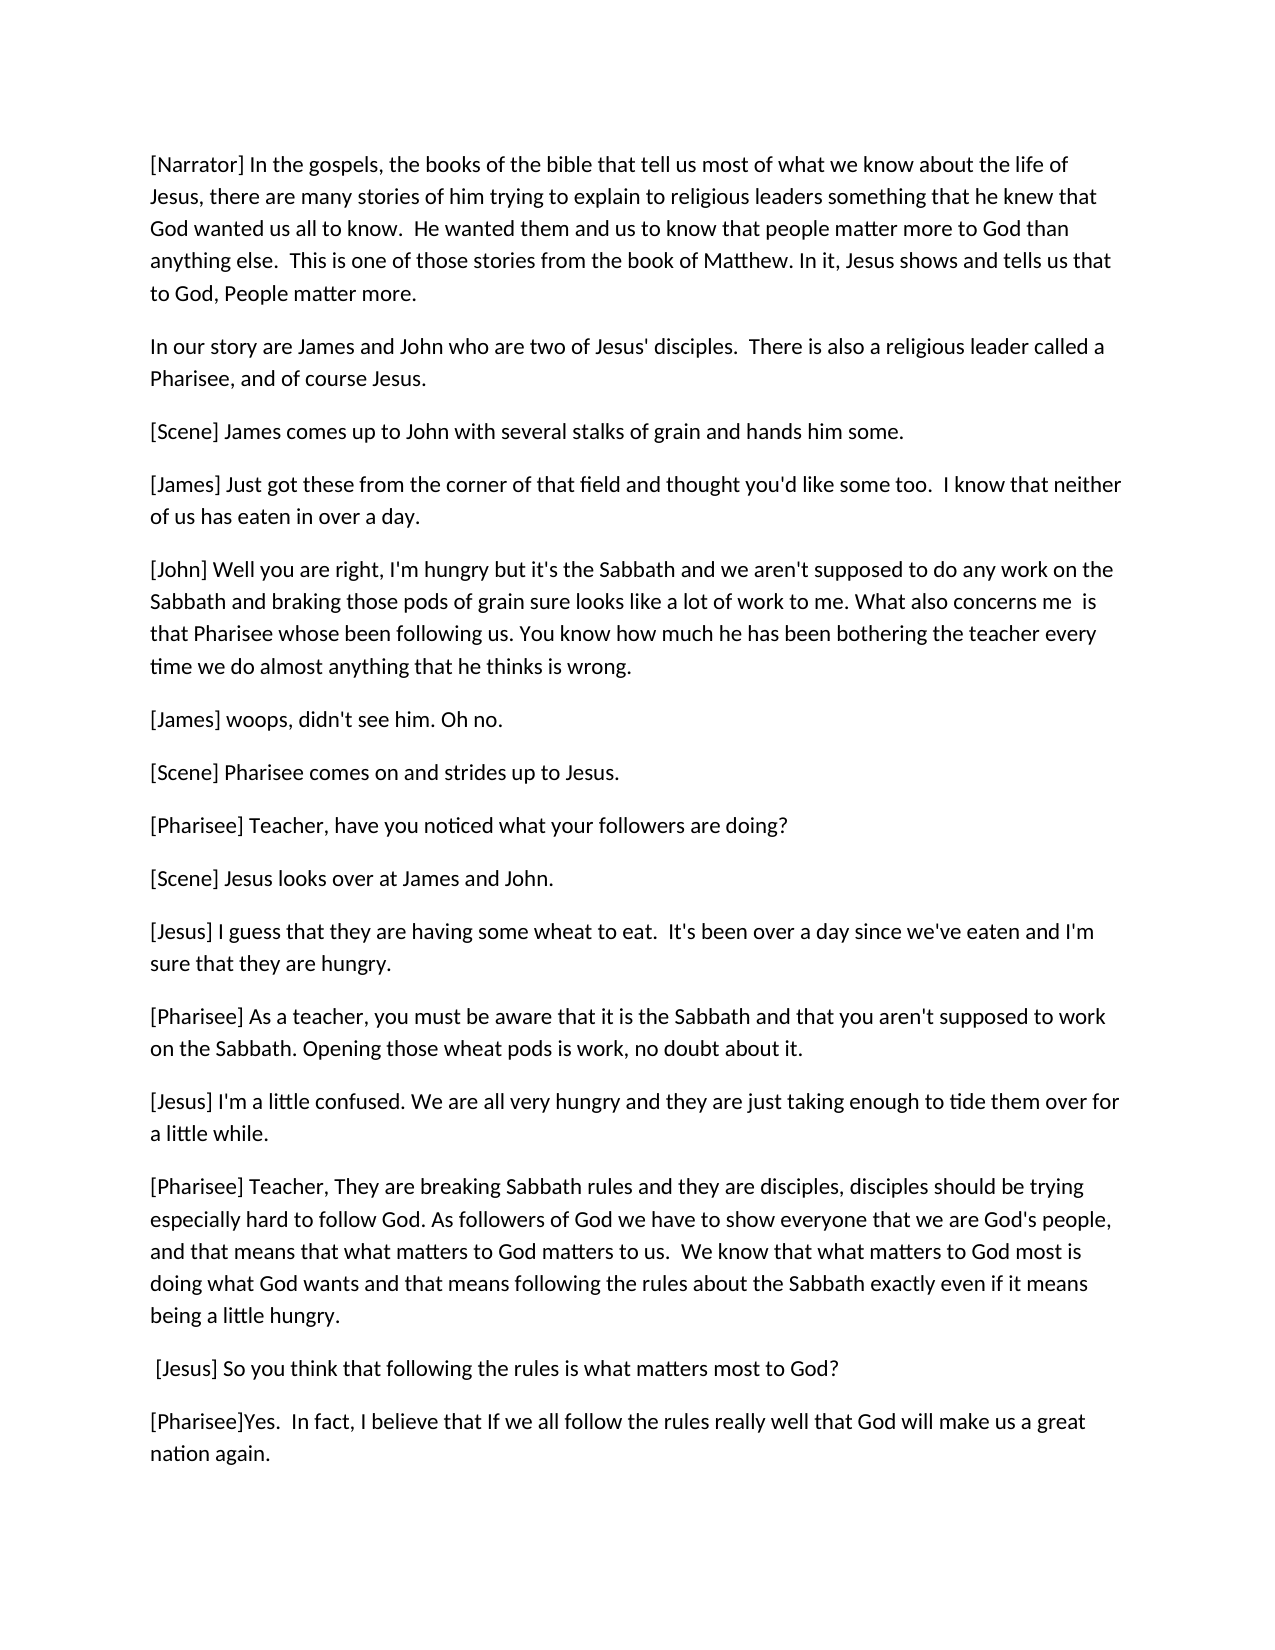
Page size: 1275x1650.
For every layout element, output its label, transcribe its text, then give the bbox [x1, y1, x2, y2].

text [Pharisee] Teacher, They are breaking Sabbath rules and they are disciples, disciples should be trying especially hard to follow God. As followers of God we have to show everyone that we are God's people, and that means that what matters to God matters to us. We know that what matters to God most is doing what God wants and that means following the rules about the Sabbath exactly even if it means being a little hungry. [150, 1172, 1125, 1329]
text [Jesus] I guess that they are having some wheat to eat. It's been over a day since we've eaten and I'm sure that they are hungry. [150, 917, 1125, 977]
text [Scene] Jesus looks over at James and John. [150, 864, 1125, 892]
text [John] Well you are right, I'm hungry but it's the Sabbath and we aren't supposed to do any work on the Sabbath and braking those pods of grain sure looks like a lot of work to me. What also concerns me is that Pharisee whose been following us. You know how much he has been bothering the teacher every time we do almost anything that he thinks is wrong. [150, 555, 1125, 680]
text [Pharisee] As a teacher, you must be aware that it is the Sabbath and that you aren't supposed to work on the Sabbath. Opening those wheat pods is work, no doubt about it. [150, 1002, 1125, 1062]
text [Scene] Pharisee comes on and strides up to Jesus. [150, 758, 1125, 786]
text [Scene] James comes up to John with several stalks of grain and hands him some. [150, 417, 1125, 445]
text [Jesus] So you think that following the rules is what matters most to God? [150, 1354, 1125, 1382]
text [Pharisee]Yes. In fact, I believe that If we all follow the rules really well that God will make us a great nation again. [150, 1407, 1125, 1467]
text [James] Just got these from the corner of that field and thought you'd like some too. I know that neither of us has eaten in over a day. [150, 470, 1125, 530]
text In our story are James and John who are two of Jesus' disciples. There is also a religious leader called a Pharisee, and of course Jesus. [150, 332, 1125, 392]
text [Narrator] In the gospels, the books of the bible that tell us most of what we know about the life of Jesus, there are many stories of him trying to explain to religious leaders something that he knew that God wanted us all to know. He wanted them and us to know that people matter more to God than anything else. This is one of those stories from the book of Matthew. In it, Jesus shows and tells us that to God, People matter more. [150, 150, 1125, 307]
text [Pharisee] Teacher, have you noticed what your followers are doing? [150, 811, 1125, 839]
text [James] woops, didn't see him. Oh no. [150, 705, 1125, 733]
text [Jesus] I'm a little confused. We are all very hungry and they are just taking enough to tide them over for a little while. [150, 1087, 1125, 1147]
